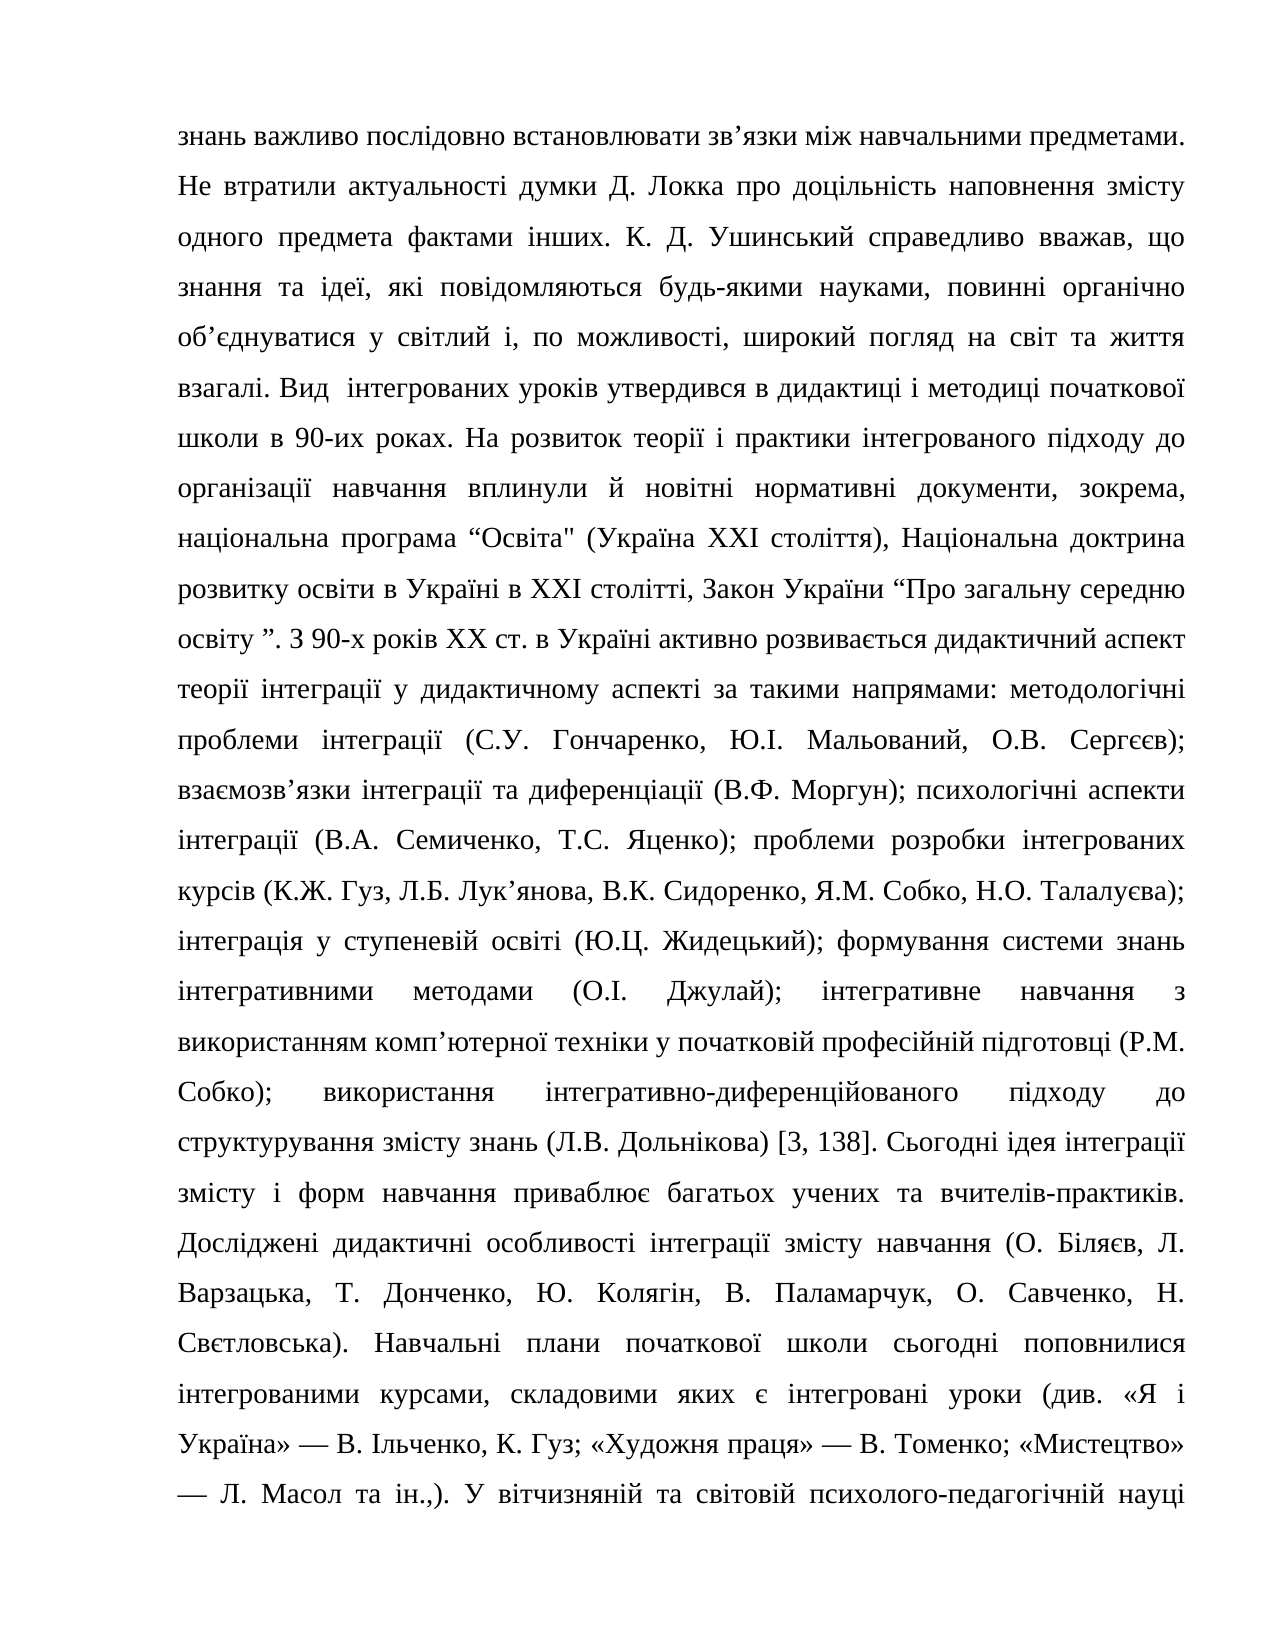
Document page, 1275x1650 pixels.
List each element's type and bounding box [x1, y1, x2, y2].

text [177, 118, 1186, 1510]
